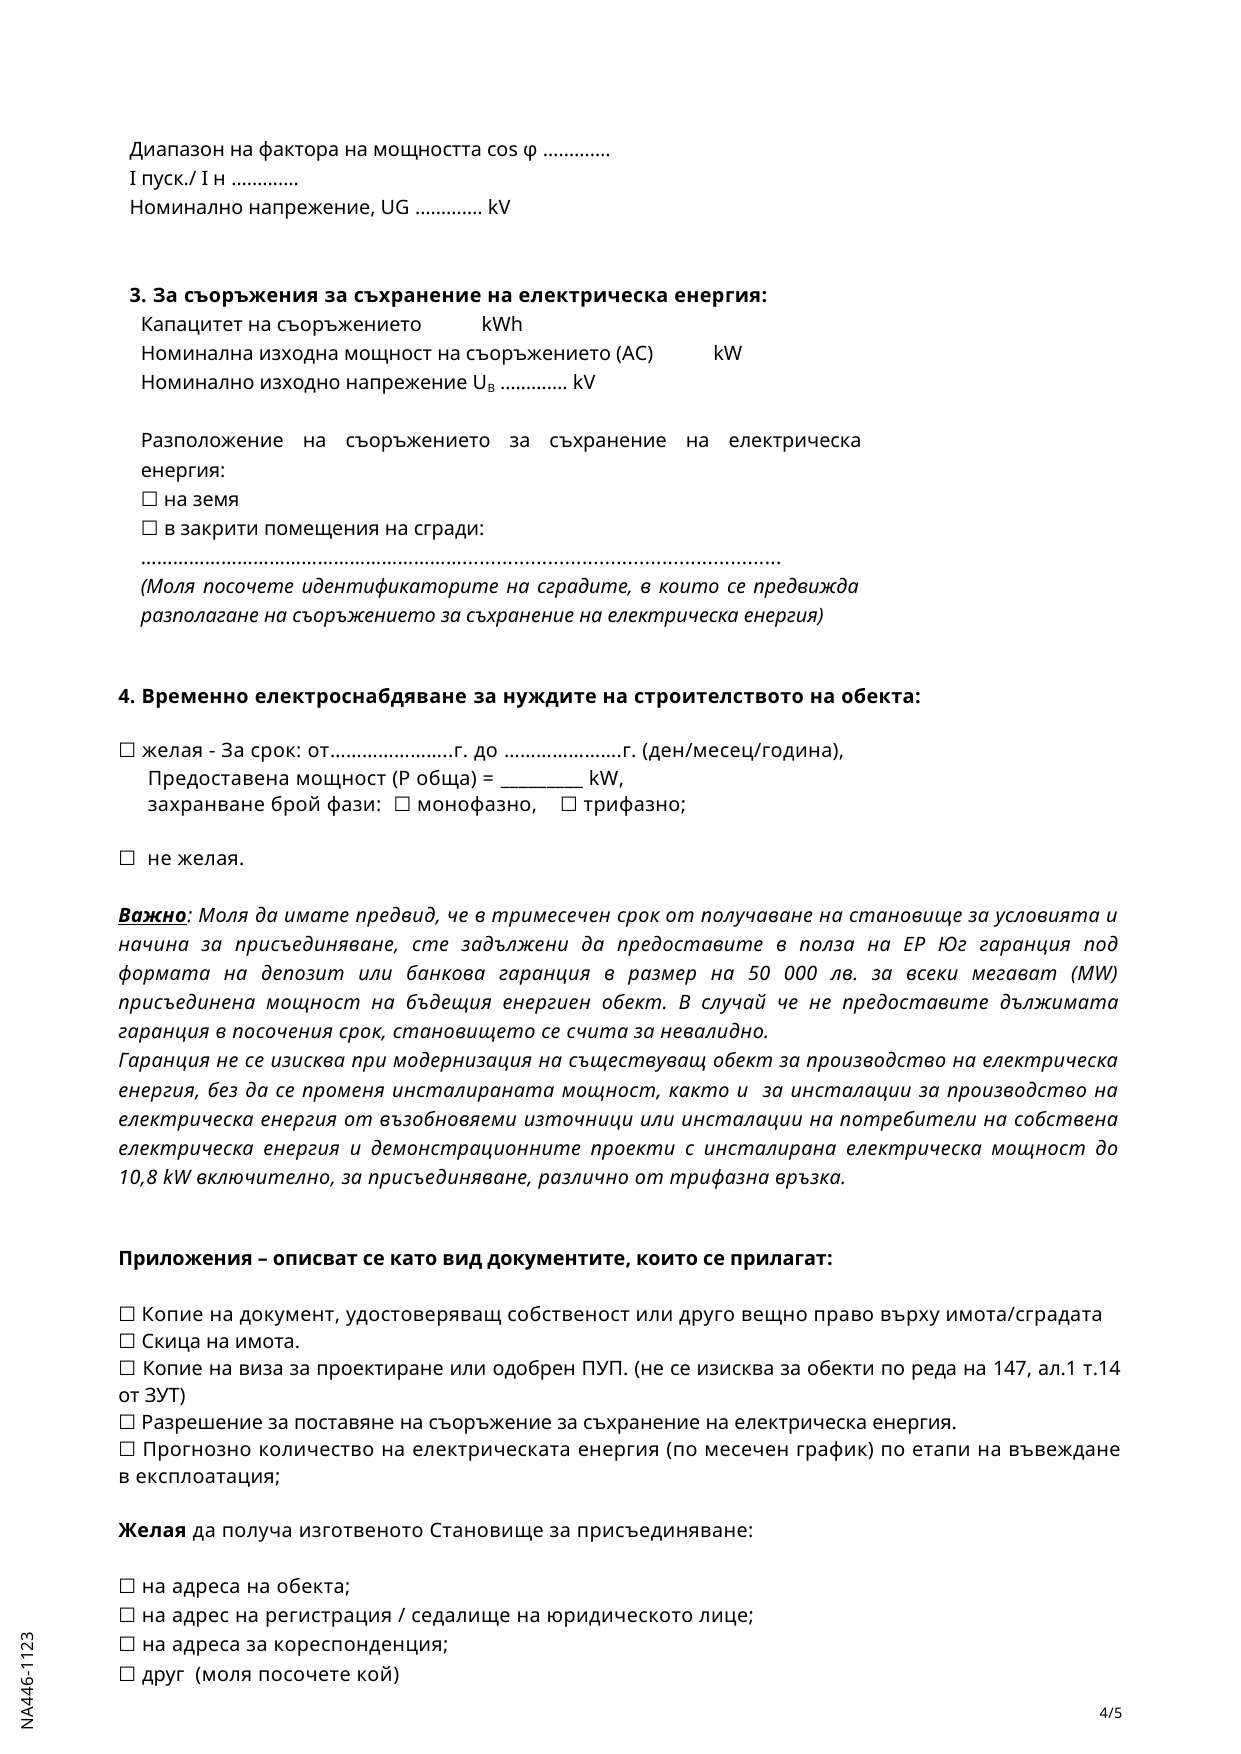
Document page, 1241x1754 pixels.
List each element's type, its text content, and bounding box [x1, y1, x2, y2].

text Предоставена мощност (Р обща) = _________ kW, [118, 764, 1122, 791]
text Разрешение за поставяне на съоръжение за съхранение на електрическа енергия. [118, 1408, 1122, 1435]
text на адреса за кореспонденция; [118, 1628, 1122, 1658]
text 4. Временно електроснабдяване за нуждите на строителството на обекта: [118, 683, 1122, 710]
text Копие на документ, удостоверяващ собственост или друго вещно право върху имота/сградата [118, 1298, 1122, 1327]
text Желая да получа изготвеното Становище за присъединяване: [118, 1516, 1122, 1543]
text Гаранция не се изисква при модернизация на съществуващ обект за производство на електрическа енергия, без да се променя инсталираната мощност, както и за инсталации за производство на електрическа енергия от възобновяеми източници или инсталации на потребители на собствена електрическа енергия и демонстрационните проекти с инсталирана електрическа мощност до 10,8 kW включително, за присъединяване, различно от трифазна връзка. [118, 1044, 1122, 1190]
table_cell Номинално напрежение, UG …………. kV 3. За съоръжения за съхранение на електрическа енергия: [118, 191, 884, 629]
text Скица на имота. [118, 1327, 1122, 1354]
text Важно: Моля да имате предвид, че в тримесечен срок от получаване на становище за условията и начина за присъединяване, сте задължени да предоставите в полза на ЕР Юг гаранция под формата на депозит или банкова гаранция в размер на 50 000 лв. за всеки мегават (MW) присъединена мощност на бъдещия енергиен обект. В случай че не предоставите дължимата гаранция в посочения срок, становището се счита за невалидно. [118, 899, 1122, 1044]
text на адрес на регистрация / седалище на юридическото лице; [118, 1599, 1122, 1628]
text друг (моля посочете кой) [118, 1658, 1122, 1687]
table_cell I пуск./ I н …………. [118, 162, 884, 191]
text Прогнозно количество на електрическата енергия (по месечен график) по етапи на въвеждане в експлоатация; [118, 1435, 1122, 1489]
text желая - За срок: от…………………..г. до ………………….г. (ден/месец/година), [118, 737, 1122, 764]
text Копие на виза за проектиране или одобрен ПУП. (не се изисква за обекти по реда на 147, ал.1 т.14 от ЗУТ) [118, 1354, 1122, 1408]
text на адреса на обекта; [118, 1570, 1122, 1599]
text захранване брой фази: ☐ монофазно, ☐ трифазно; [118, 791, 1122, 818]
text не желая. [118, 845, 1122, 872]
text Приложения – описват се като вид документите, които се прилагат: [118, 1244, 1122, 1271]
table_cell Диапазон на фактора на мощността cos φ …………. [118, 133, 884, 162]
